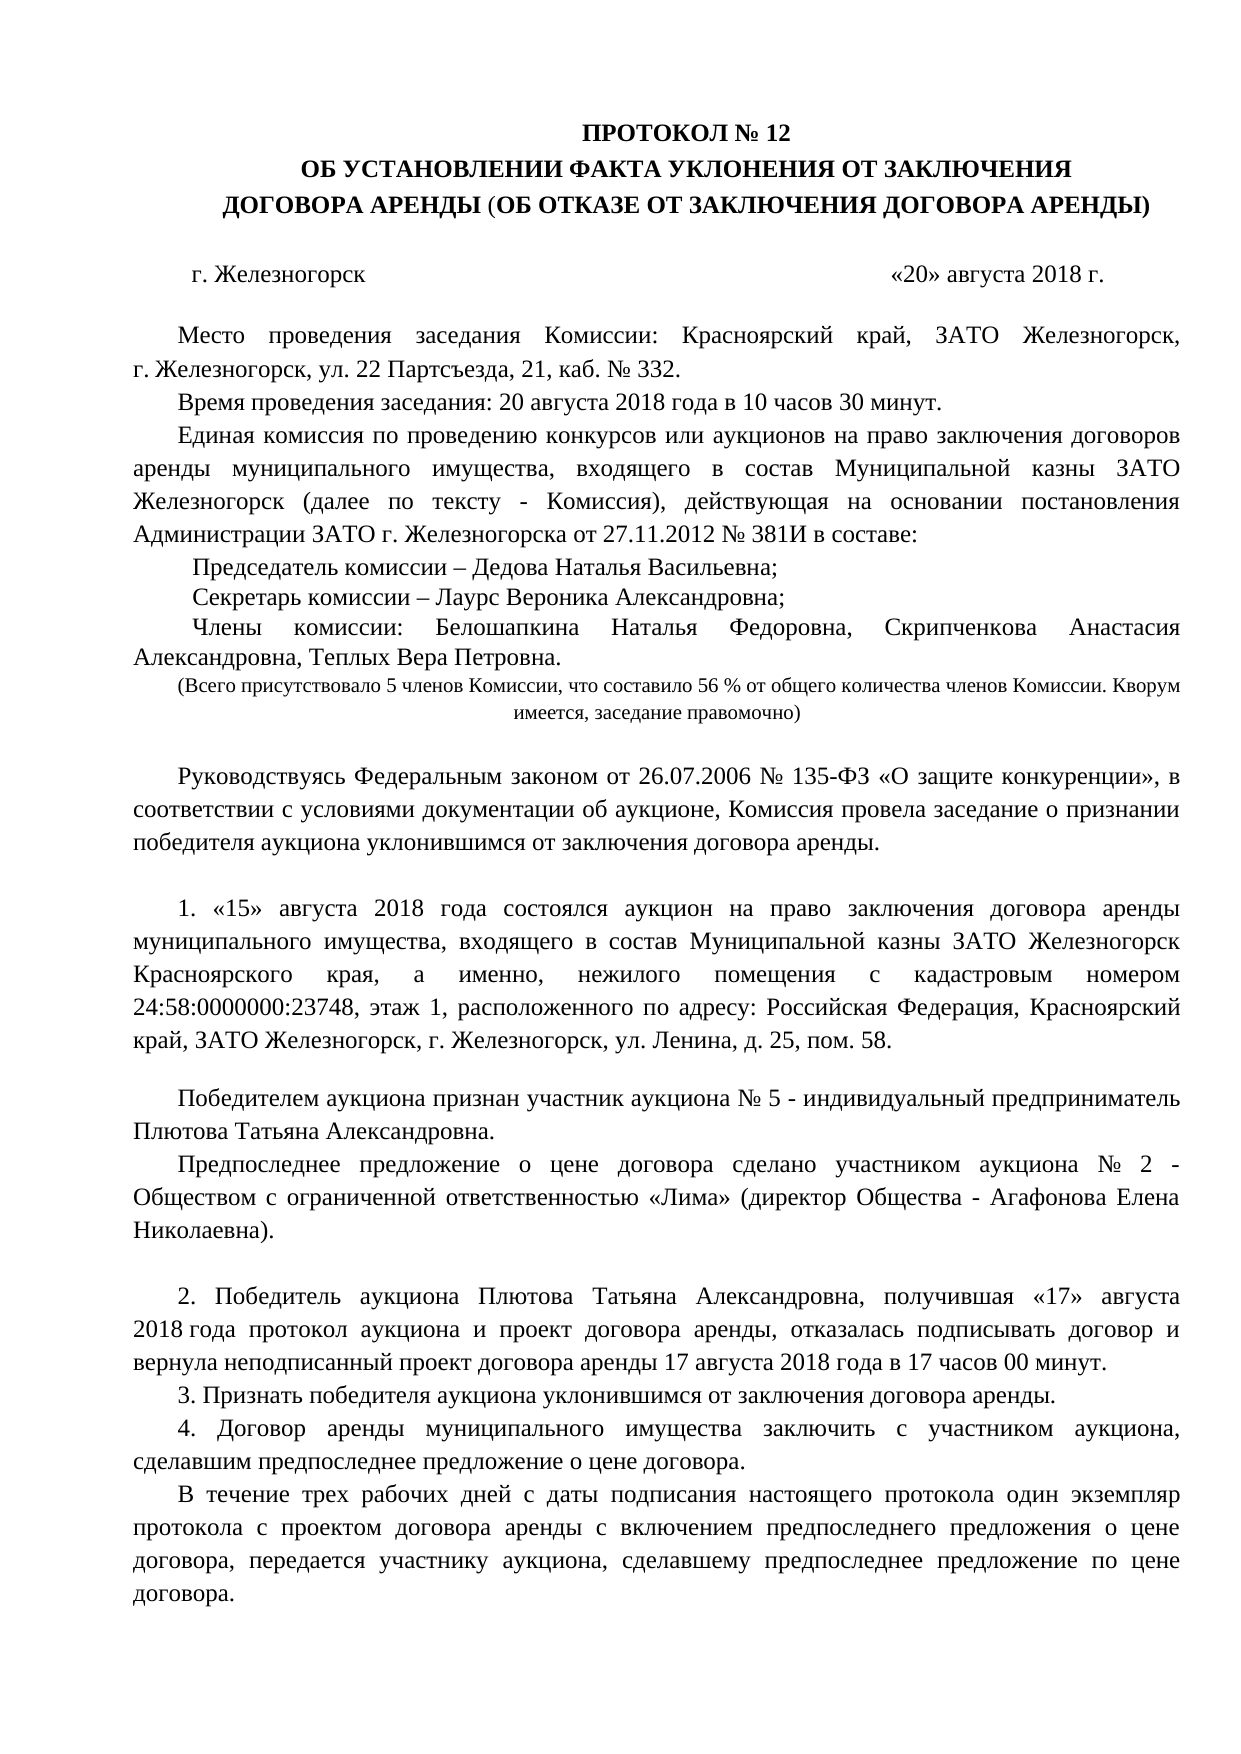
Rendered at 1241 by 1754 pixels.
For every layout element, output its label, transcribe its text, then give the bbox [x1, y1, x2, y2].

text 1. «15» августа 2018 года состоялся аукцион на право заключения договора аренды муниципального имущества, входящего в состав Муниципальной казны ЗАТО Железногорск Красноярского края, а именно, нежилого помещения с кадастровым номером 24:58:0000000:23748, этаж 1, расположенного по адресу: Российская Федерация, Красноярский край, ЗАТО Железногорск, г. Железногорск, ул. Ленина, д. 25, пом. 58. [133, 893, 1181, 1054]
text Секретарь комиссии – Лаурс Вероника Александровна; [133, 582, 1181, 611]
text ПРОТОКОЛ № 12 [133, 118, 1181, 147]
text Предпоследнее предложение о цене договора сделано участником аукциона № 2 - Обществом с ограниченной ответственностью «Лима» (директор Общества - Агафонова Елена Николаевна). [133, 1149, 1181, 1243]
text Члены комиссии: Белошапкина Наталья Федоровна, Скрипченкова Анастасия Александровна, Теплых Вера Петровна. [133, 612, 1181, 671]
text Победителем аукциона признан участник аукциона № 5 - индивидуальный предприниматель Плютова Татьяна Александровна. [133, 1083, 1181, 1144]
text В течение трех рабочих дней с даты подписания настоящего протокола один экземпляр протокола с проектом договора аренды с включением предпоследнего предложения о цене договора, передается участнику аукциона, сделавшему предпоследнее предложение по цене договора. [133, 1479, 1181, 1607]
text 4. Договор аренды муниципального имущества заключить с участником аукциона, сделавшим предпоследнее предложение о цене договора. [133, 1413, 1181, 1475]
text Единая комиссия по проведению конкурсов или аукционов на право заключения договоров аренды муниципального имущества, входящего в состав Муниципальной казны ЗАТО Железногорск (далее по тексту - Комиссия), действующая на основании постановления Администрации ЗАТО г. Железногорска от 27.11.2012 № 381И в составе: [133, 420, 1181, 548]
text ОБ УСТАНОВЛЕНИИ ФАКТА УКЛОНЕНИЯ ОТ ЗАКЛЮЧЕНИЯ [133, 154, 1181, 183]
text г. Железногорск «20» августа 2018 г. [133, 259, 1181, 288]
text 3. Признать победителя аукциона уклонившимся от заключения договора аренды. [133, 1380, 1181, 1409]
text 2. Победитель аукциона Плютова Татьяна Александровна, получившая «17» августа 2018 года протокол аукциона и проект договора аренды, отказалась подписывать договор и вернула неподписанный проект договора аренды 17 августа 2018 года в 17 часов 00 минут. [133, 1281, 1181, 1376]
text Председатель комиссии – Дедова Наталья Васильевна; [133, 552, 1181, 581]
text (Всего присутствовало 5 членов Комиссии, что составило 56 % от общего количества членов Комиссии. Кворум имеется, заседание правомочно) [133, 672, 1181, 724]
text ДОГОВОРА АРЕНДЫ (ОБ ОТКАЗЕ ОТ ЗАКЛЮЧЕНИЯ ДОГОВОРА АРЕНДЫ) [133, 190, 1181, 219]
text Время проведения заседания: 20 августа 2018 года в 10 часов 30 минут. [133, 387, 1181, 416]
text Место проведения заседания Комиссии: Красноярский край, ЗАТО Железногорск, г. Железногорск, ул. 22 Партсъезда, 21, каб. № 332. [133, 321, 1181, 383]
text Руководствуясь Федеральным законом от 26.07.2006 № 135-ФЗ «О защите конкуренции», в соответствии с условиями документации об аукционе, Комиссия провела заседание о признании победителя аукциона уклонившимся от заключения договора аренды. [133, 761, 1181, 856]
